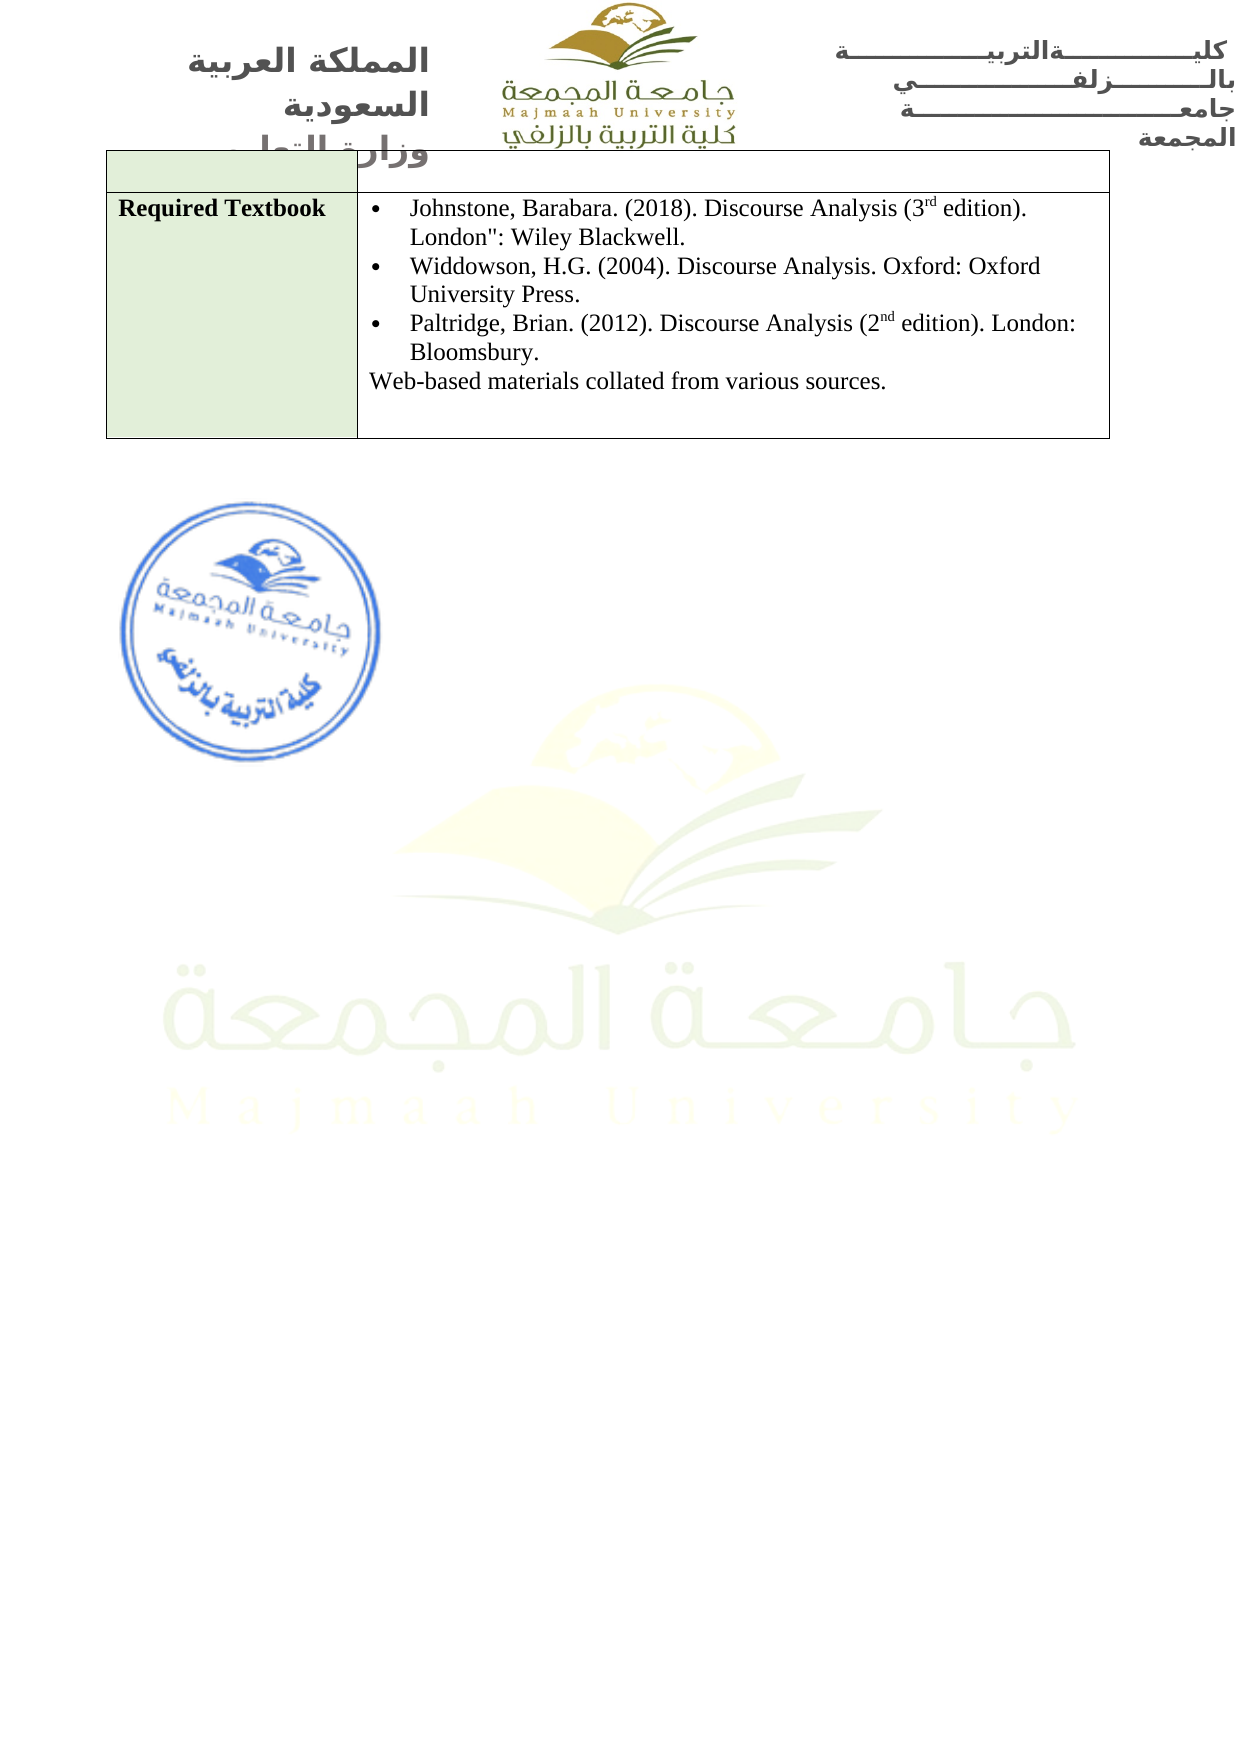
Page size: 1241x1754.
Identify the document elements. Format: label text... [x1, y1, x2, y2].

table_cell Revisions, Midterm and finals [358, 151, 1109, 192]
picture [118, 498, 389, 767]
table_cell Required Textbook [107, 193, 357, 437]
table_cell Johnstone, Barabara. (2018). Discourse Analysis (3rd edition). London": Wiley Blackwell. Widdowson, H.G. (2004). Discourse Analysis. Oxford: Oxford University Press. Paltridge, Brian. (2012). Discourse Analysis (2nd edition). London: Bloomsbury. Web-based materials collated from various sources. [358, 193, 1109, 437]
picture [482, 0, 754, 150]
